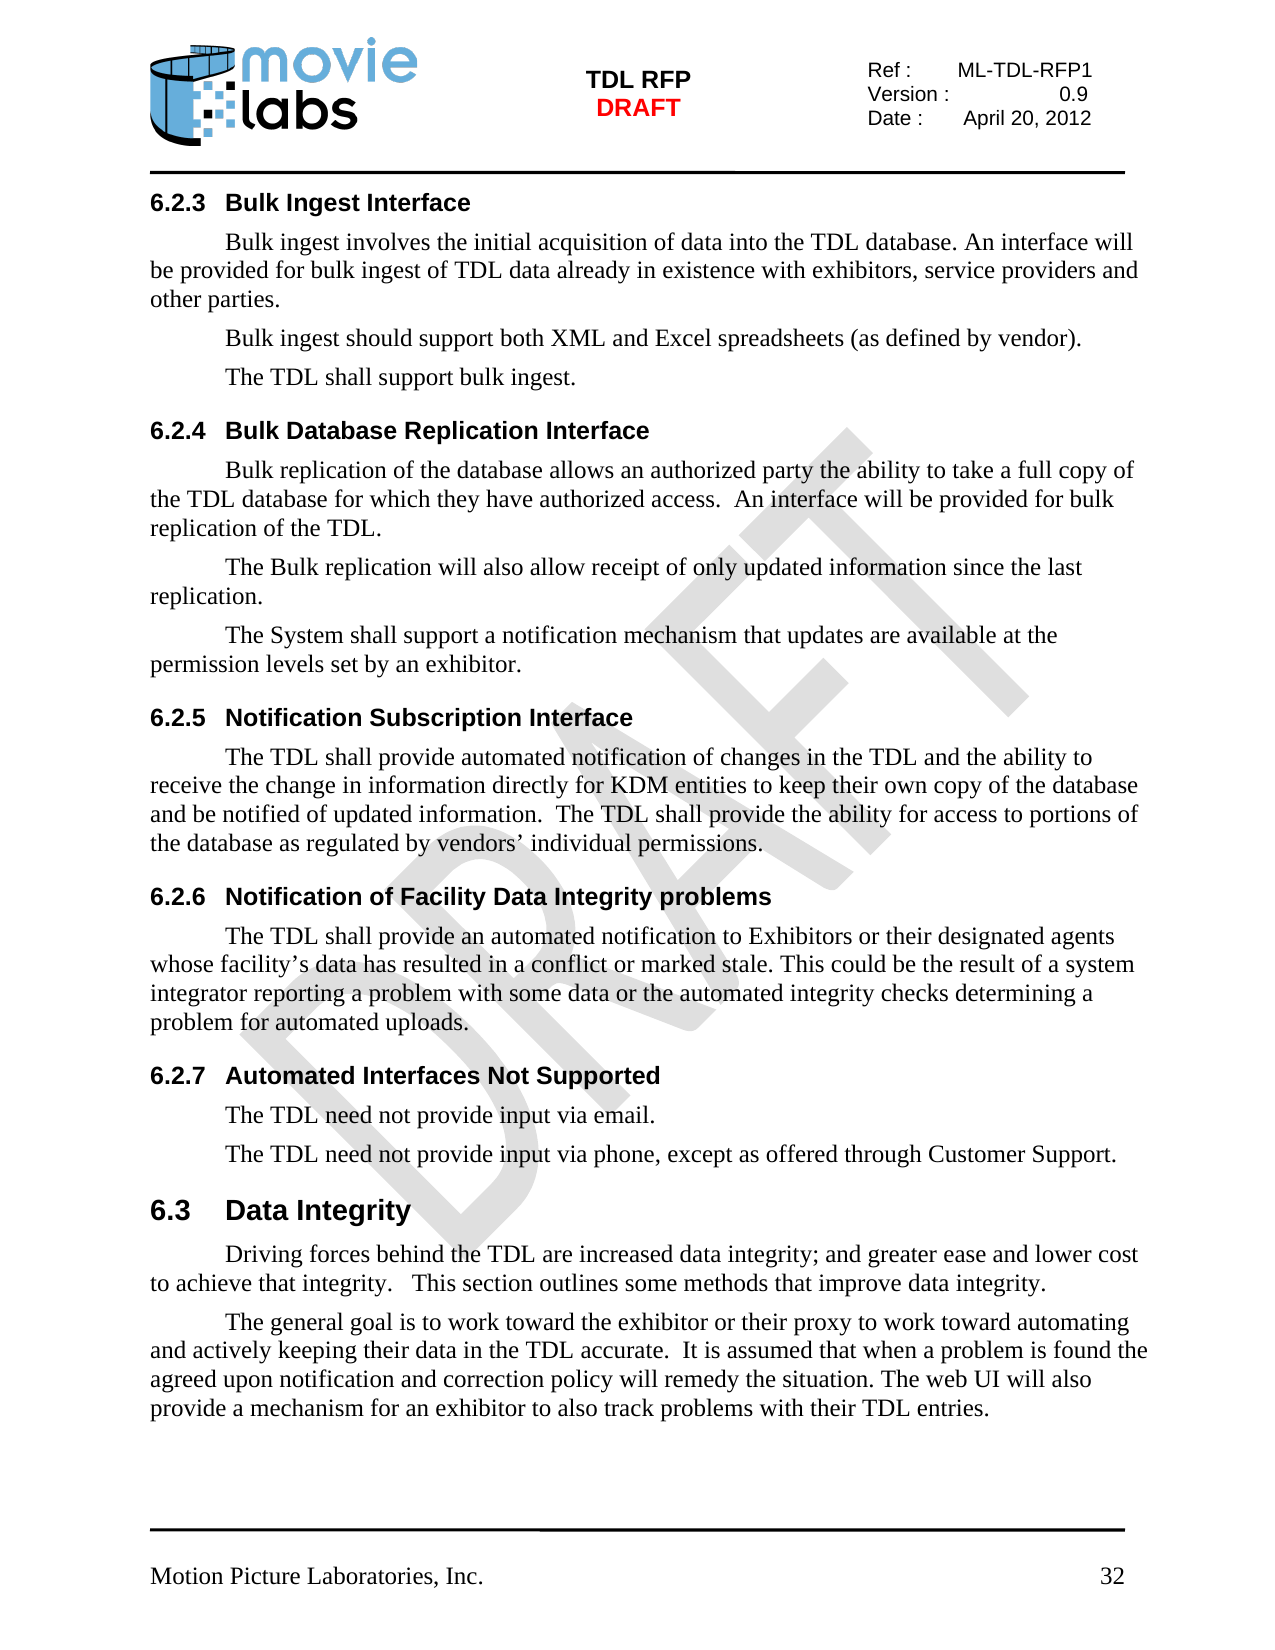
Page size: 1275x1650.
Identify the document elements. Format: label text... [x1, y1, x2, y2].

text Bulk replication of the database allows an authorized party the ability to take a full copy of the TDL database for which they have authorized access. An interface will be provided for bulk replication of the TDL. [150, 455, 1162, 542]
text The TDL need not provide input via email. [150, 1100, 1162, 1129]
subtitle Notification Subscription Interface [150, 702, 1162, 731]
text The System shall support a notification mechanism that updates are available at the permission levels set by an exhibitor. [150, 620, 1162, 677]
subtitle Bulk Database Replication Interface [150, 416, 1162, 445]
text Bulk ingest should support both XML and Excel spreadsheets (as defined by vendor). [150, 323, 1162, 352]
text The TDL shall provide an automated notification to Exhibitors or their designated agents whose facility’s data has resulted in a conflict or marked stale. This could be the result of a system integrator reporting a problem with some data or the automated integrity checks determining a problem for automated uploads. [150, 921, 1162, 1036]
subtitle Bulk Ingest Interface [150, 187, 1162, 216]
subtitle Automated Interfaces Not Supported [150, 1061, 1162, 1089]
text The TDL need not provide input via phone, except as offered through Customer Support. [150, 1139, 1162, 1168]
picture [150, 37, 418, 146]
text The TDL shall provide automated notification of changes in the TDL and the ability to receive the change in information directly for KDM entities to keep their own copy of the database and be notified of updated information. The TDL shall provide the ability for access to portions of the database as regulated by vendors’ individual permissions. [150, 742, 1162, 857]
text Driving forces behind the TDL are increased data integrity; and greater ease and lower cost to achieve that integrity. This section outlines some methods that improve data integrity. [150, 1239, 1162, 1296]
text The Bulk replication will also allow receipt of only updated information since the last replication. [150, 552, 1162, 609]
subtitle Notification of Facility Data Integrity problems [150, 882, 1162, 910]
text Bulk ingest involves the initial acquisition of data into the TDL database. An interface will be provided for bulk ingest of TDL data already in existence with exhibitors, service providers and other parties. [150, 227, 1162, 313]
text The general goal is to work toward the exhibitor or their proxy to work toward automating and actively keeping their data in the TDL accurate. It is assumed that when a problem is found the agreed upon notification and correction policy will remedy the situation. The web UI will also provide a mechanism for an exhibitor to also track problems with their TDL entries. [150, 1307, 1162, 1422]
subtitle Data Integrity [150, 1193, 1162, 1226]
text The TDL shall support bulk ingest. [150, 362, 1162, 391]
